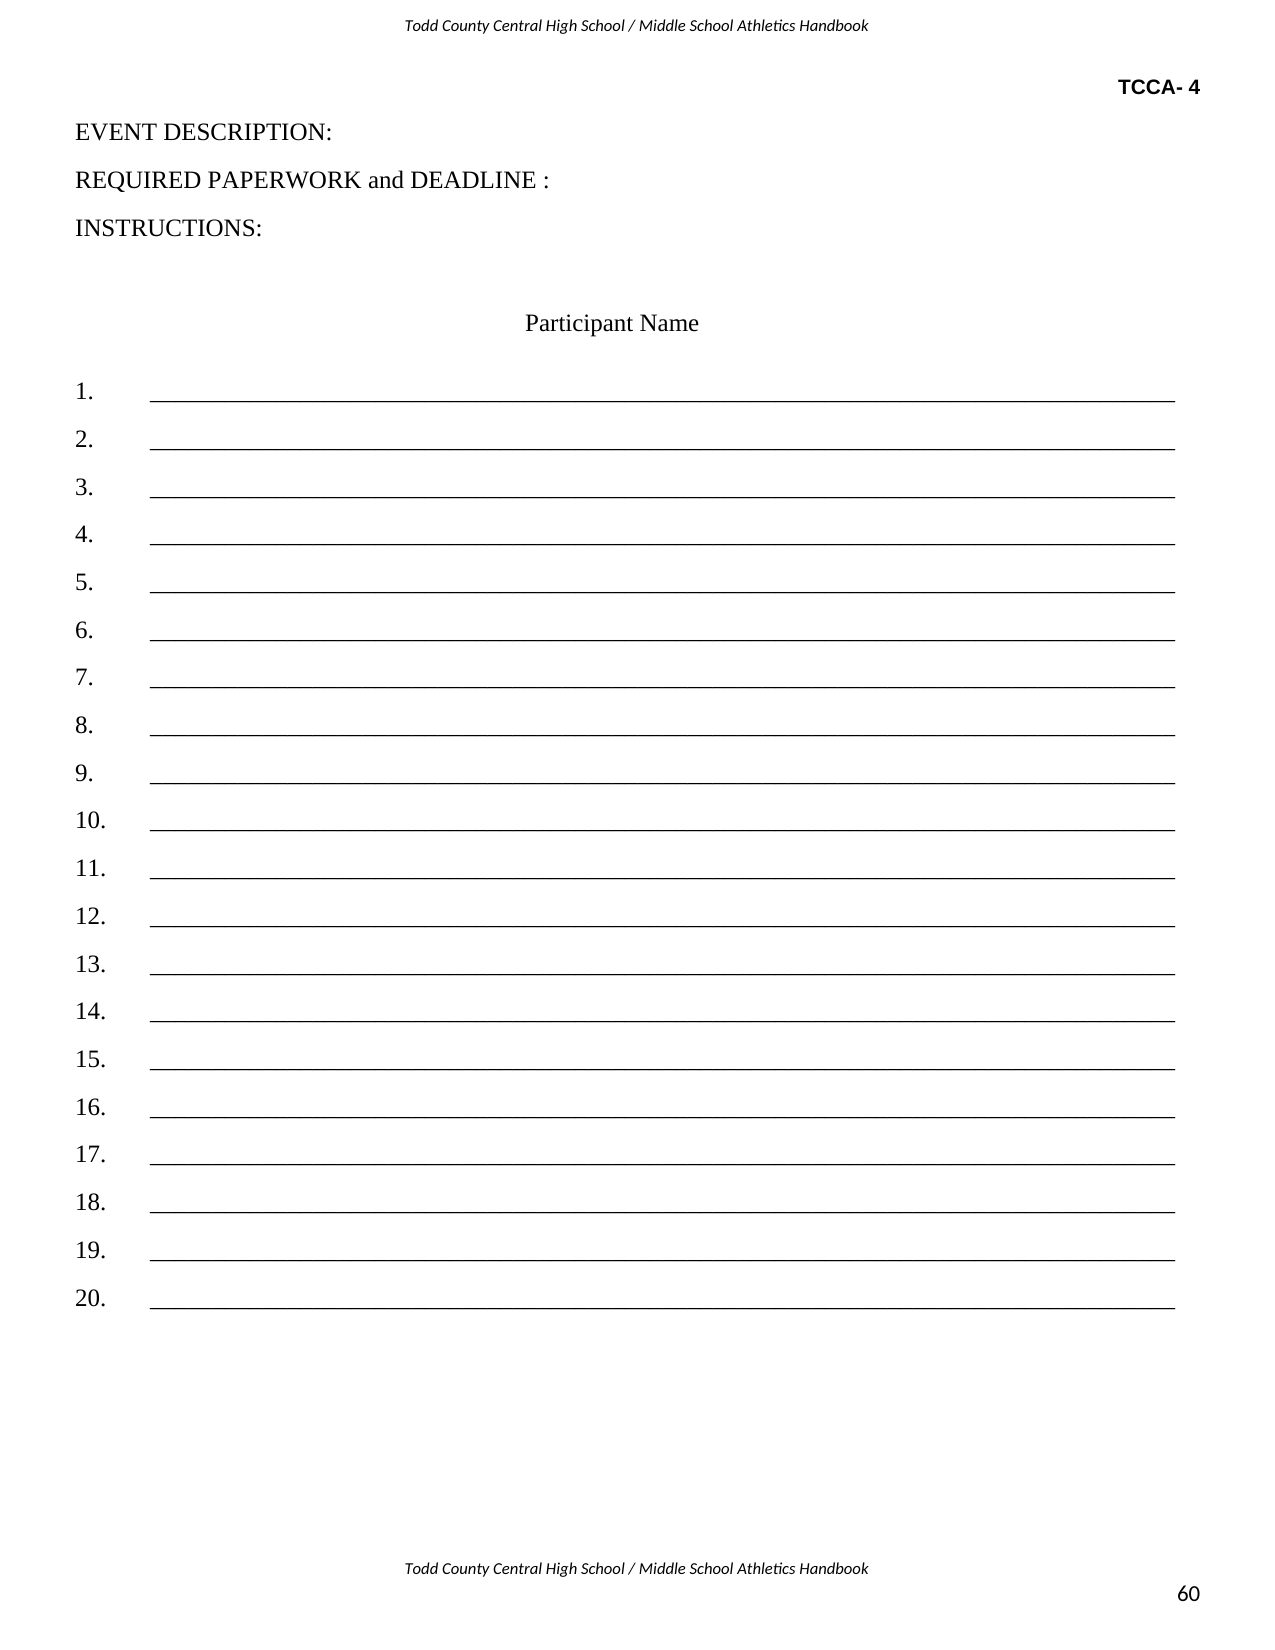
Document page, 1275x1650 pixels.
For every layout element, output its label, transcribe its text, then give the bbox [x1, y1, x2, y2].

text 3. __________________________________________________________________________________ [75, 472, 1200, 500]
text 9. __________________________________________________________________________________ [75, 758, 1200, 787]
text 12. __________________________________________________________________________________ [75, 901, 1200, 930]
text 1. __________________________________________________________________________________ [75, 376, 1200, 405]
text 11. __________________________________________________________________________________ [75, 853, 1200, 882]
text 20. __________________________________________________________________________________ [75, 1283, 1200, 1311]
text 13. __________________________________________________________________________________ [75, 949, 1200, 977]
text Participant Name [75, 308, 1200, 336]
text 15. __________________________________________________________________________________ [75, 1044, 1200, 1073]
text 5. __________________________________________________________________________________ [75, 567, 1200, 596]
text TCCA- 4 [75, 75, 1200, 99]
text 6. __________________________________________________________________________________ [75, 615, 1200, 643]
text 2. __________________________________________________________________________________ [75, 424, 1200, 453]
text INSTRUCTIONS: [75, 213, 1200, 242]
text 17. __________________________________________________________________________________ [75, 1139, 1200, 1168]
text 8. __________________________________________________________________________________ [75, 710, 1200, 739]
text 18. __________________________________________________________________________________ [75, 1187, 1200, 1216]
text 16. __________________________________________________________________________________ [75, 1092, 1200, 1121]
text 4. __________________________________________________________________________________ [75, 519, 1200, 548]
text 14. __________________________________________________________________________________ [75, 996, 1200, 1025]
text 19. __________________________________________________________________________________ [75, 1235, 1200, 1264]
text 7. __________________________________________________________________________________ [75, 662, 1200, 691]
text 10. __________________________________________________________________________________ [75, 806, 1200, 834]
text EVENT DESCRIPTION: [75, 117, 1200, 146]
text REQUIRED PAPERWORK and DEADLINE : [75, 165, 1200, 194]
